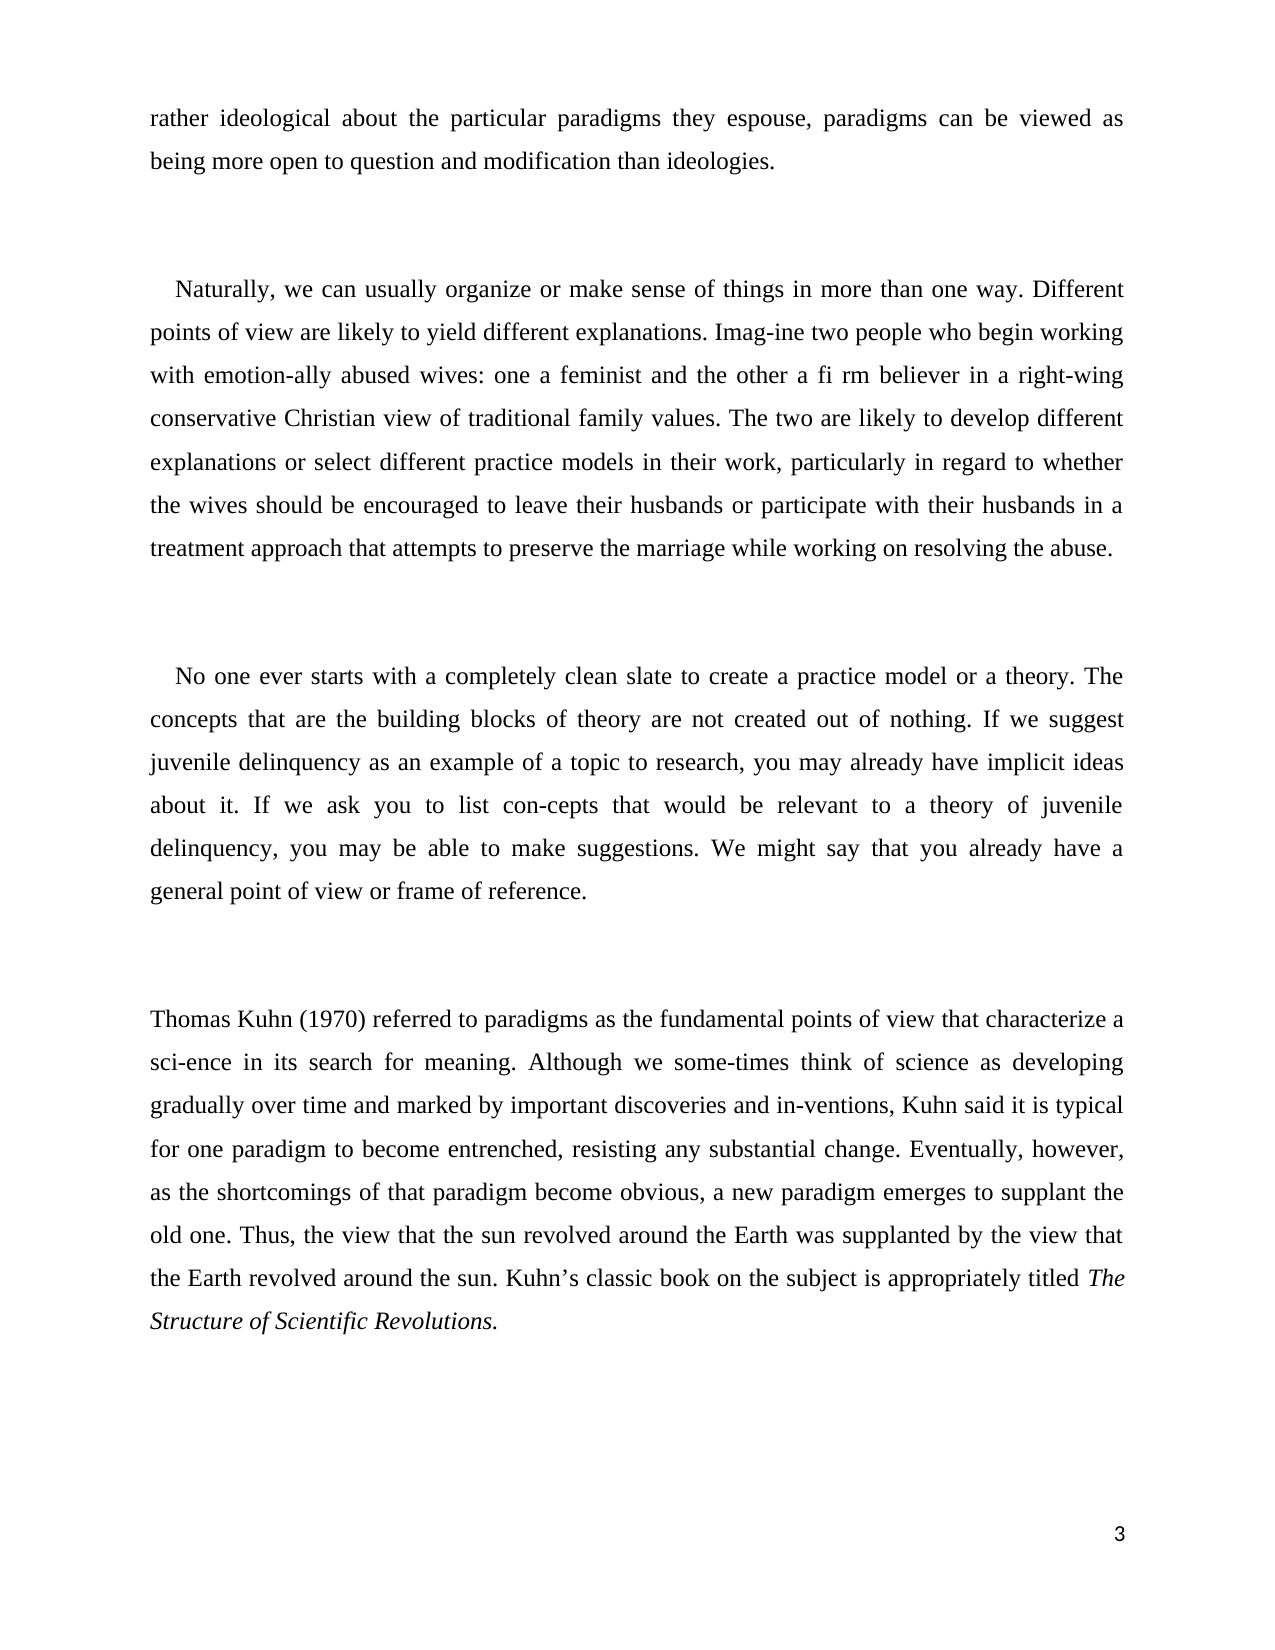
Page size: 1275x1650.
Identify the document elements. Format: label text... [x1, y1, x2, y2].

text No one ever starts with a completely clean slate to create a practice model or a theory. The concepts that are the building blocks of theory are not created out of nothing. If we suggest juvenile delinquency as an example of a topic to research, you may already have implicit ideas about it. If we ask you to list con-cepts that would be relevant to a theory of juvenile delinquency, you may be able to make suggestions. We might say that you already have a general point of view or frame of reference. [150, 661, 1125, 905]
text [150, 103, 1125, 175]
text Naturally, we can usually organize or make sense of things in more than one way. Different points of view are likely to yield different explanations. Imag-ine two people who begin working with emotion-ally abused wives: one a feminist and the other a fi rm believer in a right-wing conservative Christian view of traditional family values. The two are likely to develop different explanations or select different practice models in their work, particularly in regard to whether the wives should be encouraged to leave their husbands or participate with their husbands in a treatment approach that attempts to preserve the marriage while working on resolving the abuse. [150, 274, 1125, 562]
text Thomas Kuhn (1970) referred to paradigms as the fundamental points of view that characterize a sci-ence in its search for meaning. Although we some-times think of science as developing gradually over time and marked by important discoveries and in-ventions, Kuhn said it is typical for one paradigm to become entrenched, resisting any substantial change. Eventually, however, as the shortcomings of that paradigm become obvious, a new paradigm emerges to supplant the old one. Thus, the view that the sun revolved around the Earth was supplanted by the view that the Earth revolved around the sun. Kuhn’s classic book on the subject is appropriately titled The Structure of Scientific Revolutions. [150, 1004, 1125, 1335]
